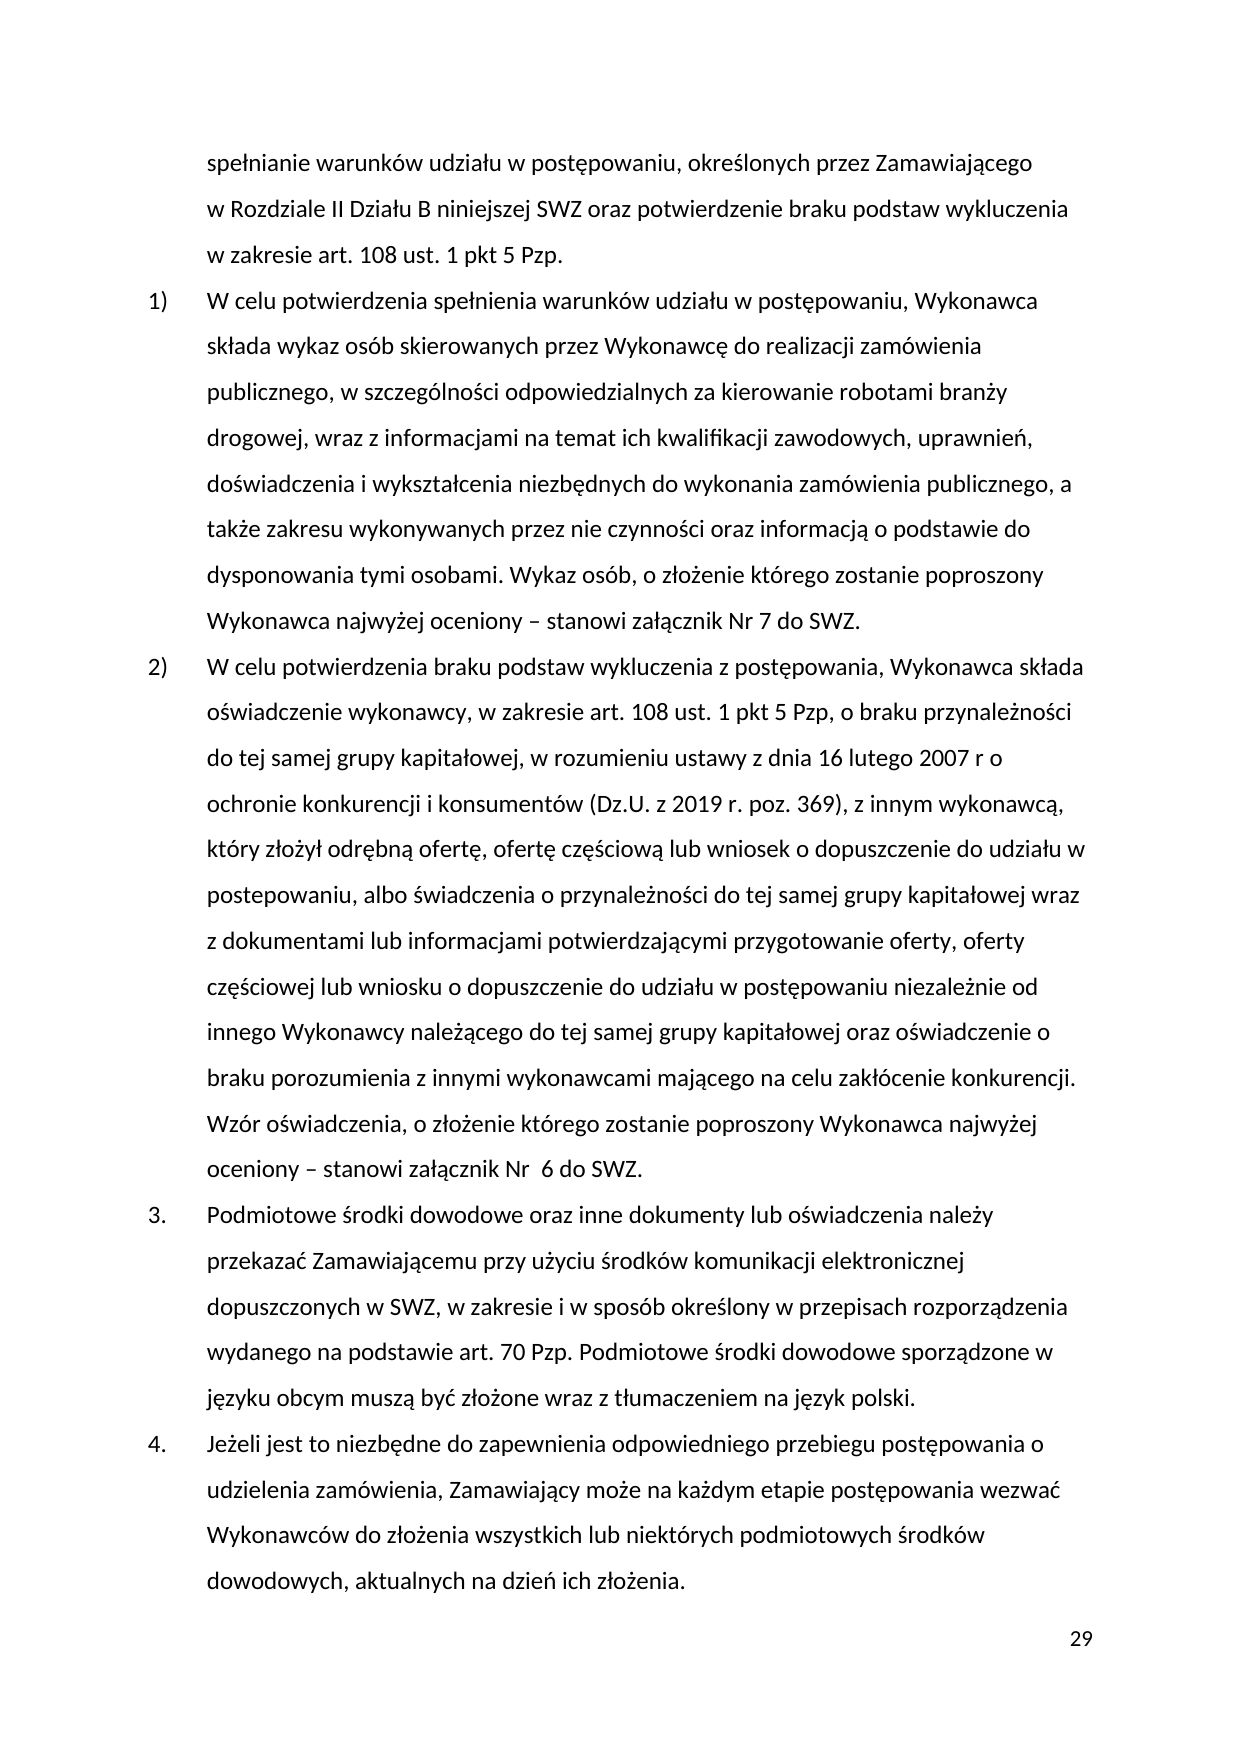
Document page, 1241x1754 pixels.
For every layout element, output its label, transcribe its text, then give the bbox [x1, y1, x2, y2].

list Podmiotowe środki dowodowe oraz inne dokumenty lub oświadczenia należy przekazać Zamawiającemu przy użyciu środków komunikacji elektronicznej dopuszczonych w SWZ, w zakresie i w sposób określony w przepisach rozporządzenia wydanego na podstawie art. 70 Pzp. Podmiotowe środki dowodowe sporządzone w języku obcym muszą być złożone wraz z tłumaczeniem na język polski. [148, 1199, 1087, 1413]
text 4. Jeżeli jest to niezbędne do zapewnienia odpowiedniego przebiegu postępowania o udzielenia zamówienia, Zamawiający może na każdym etapie postępowania wezwać Wykonawców do złożenia wszystkich lub niektórych podmiotowych środków dowodowych, aktualnych na dzień ich złożenia. [148, 1428, 1093, 1596]
list W celu potwierdzenia spełnienia warunków udziału w postępowaniu, Wykonawca składa wykaz osób skierowanych przez Wykonawcę do realizacji zamówienia publicznego, w szczególności odpowiedzialnych za kierowanie robotami branży drogowej, wraz z informacjami na temat ich kwalifikacji zawodowych, uprawnień, doświadczenia i wykształcenia niezbędnych do wykonania zamówienia publicznego, a także zakresu wykonywanych przez nie czynności oraz informacją o podstawie do dysponowania tymi osobami. Wykaz osób, o złożenie którego zostanie poproszony Wykonawca najwyżej oceniony – stanowi załącznik Nr 7 do SWZ. [148, 285, 1087, 635]
list W celu potwierdzenia braku podstaw wykluczenia z postępowania, Wykonawca składa oświadczenie wykonawcy, w zakresie art. 108 ust. 1 pkt 5 Pzp, o braku przynależności do tej samej grupy kapitałowej, w rozumieniu ustawy z dnia 16 lutego 2007 r o ochronie konkurencji i konsumentów (Dz.U. z 2019 r. poz. 369), z innym wykonawcą, który złożył odrębną ofertę, ofertę częściową lub wniosek o dopuszczenie do udziału w postepowaniu, albo świadczenia o przynależności do tej samej grupy kapitałowej wraz z dokumentami lub informacjami potwierdzającymi przygotowanie oferty, oferty częściowej lub wniosku o dopuszczenie do udziału w postępowaniu niezależnie od innego Wykonawcy należącego do tej samej grupy kapitałowej oraz oświadczenie o braku porozumienia z innymi wykonawcami mającego na celu zakłócenie konkurencji. Wzór oświadczenia, o złożenie którego zostanie poproszony Wykonawca najwyżej oceniony – stanowi załącznik Nr 6 do SWZ. [148, 651, 1087, 1184]
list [148, 148, 1093, 269]
